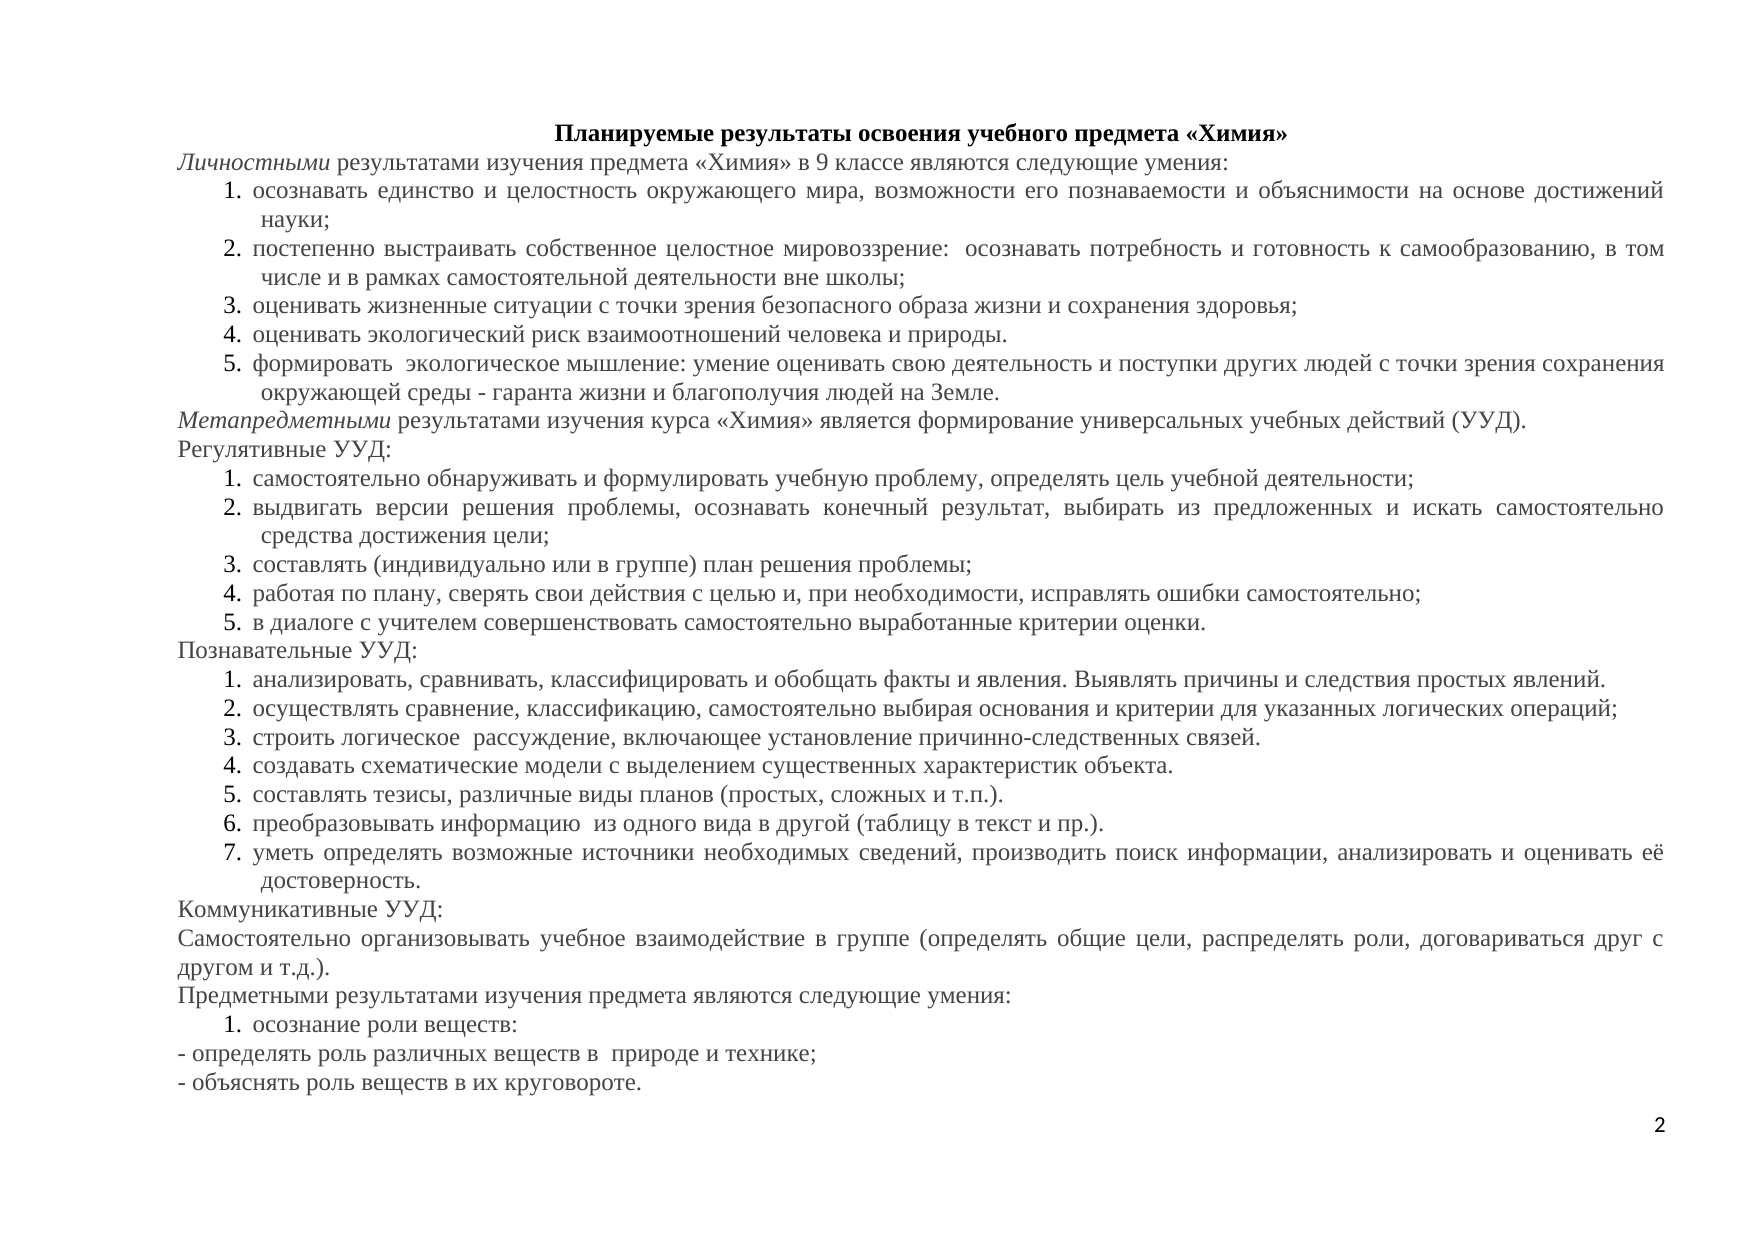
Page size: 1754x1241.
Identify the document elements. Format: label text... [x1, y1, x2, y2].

list составлять (индивидуально или в группе) план решения проблемы; [223, 549, 1665, 578]
list работая по плану, сверять свои действия с целью и, при необходимости, исправлять ошибки самостоятельно; [223, 578, 1665, 607]
text Планируемые результаты освоения учебного предмета «Химия» [177, 118, 1665, 147]
list формировать экологическое мышление: умение оценивать свою деятельность и поступки других людей с точки зрения сохранения окружающей среды - гаранта жизни и благополучия людей на Земле. [223, 348, 1665, 406]
list постепенно выстраивать собственное целостное мировоззрение: осознавать потребность и готовность к самообразованию, в том числе и в рамках самостоятельной деятельности вне школы; [223, 233, 1665, 291]
list составлять тезисы, различные виды планов (простых, сложных и т.п.). [223, 779, 1665, 808]
list осуществлять сравнение, классификацию, самостоятельно выбирая основания и критерии для указанных логических операций; [223, 693, 1665, 722]
text Регулятивные УУД: [177, 434, 1665, 463]
list в диалоге с учителем совершенствовать самостоятельно выработанные критерии оценки. [223, 607, 1665, 636]
text Личностными результатами изучения предмета «Химия» в 9 классе являются следующие умения: [177, 147, 1665, 176]
text Познавательные УУД: [177, 636, 1665, 664]
list анализировать, сравнивать, классифицировать и обобщать факты и явления. Выявлять причины и следствия простых явлений. [223, 664, 1665, 693]
list оценивать жизненные ситуации с точки зрения безопасного образа жизни и сохранения здоровья; [223, 291, 1665, 319]
text Метапредметными результатами изучения курса «Химия» является формирование универсальных учебных действий (УУД). [177, 406, 1665, 434]
list самостоятельно обнаруживать и формулировать учебную проблему, определять цель учебной деятельности; [223, 463, 1665, 492]
list оценивать экологический риск взаимоотношений человека и природы. [223, 319, 1665, 348]
text Самостоятельно организовывать учебное взаимодействие в группе (определять общие цели, распределять роли, договариваться друг с другом и т.д.). [177, 923, 1665, 981]
text - определять роль различных веществ в природе и технике; [177, 1038, 1665, 1067]
text - объяснять роль веществ в их круговороте. [177, 1067, 1665, 1096]
list создавать схематические модели с выделением существенных характеристик объекта. [223, 751, 1665, 779]
list осознавать единство и целостность окружающего мира, возможности его познаваемости и объяснимости на основе достижений науки; [223, 176, 1665, 233]
list строить логическое рассуждение, включающее установление причинно-следственных связей. [223, 722, 1665, 751]
text Предметными результатами изучения предмета являются следующие умения: [177, 981, 1665, 1009]
list преобразовывать информацию из одного вида в другой (таблицу в текст и пр.). [223, 808, 1665, 837]
list уметь определять возможные источники необходимых сведений, производить поиск информации, анализировать и оценивать её достоверность. [223, 837, 1665, 894]
list осознание роли веществ: [223, 1009, 1665, 1038]
text Коммуникативные УУД: [177, 894, 1665, 923]
list выдвигать версии решения проблемы, осознавать конечный результат, выбирать из предложенных и искать самостоятельно средства достижения цели; [223, 492, 1665, 549]
